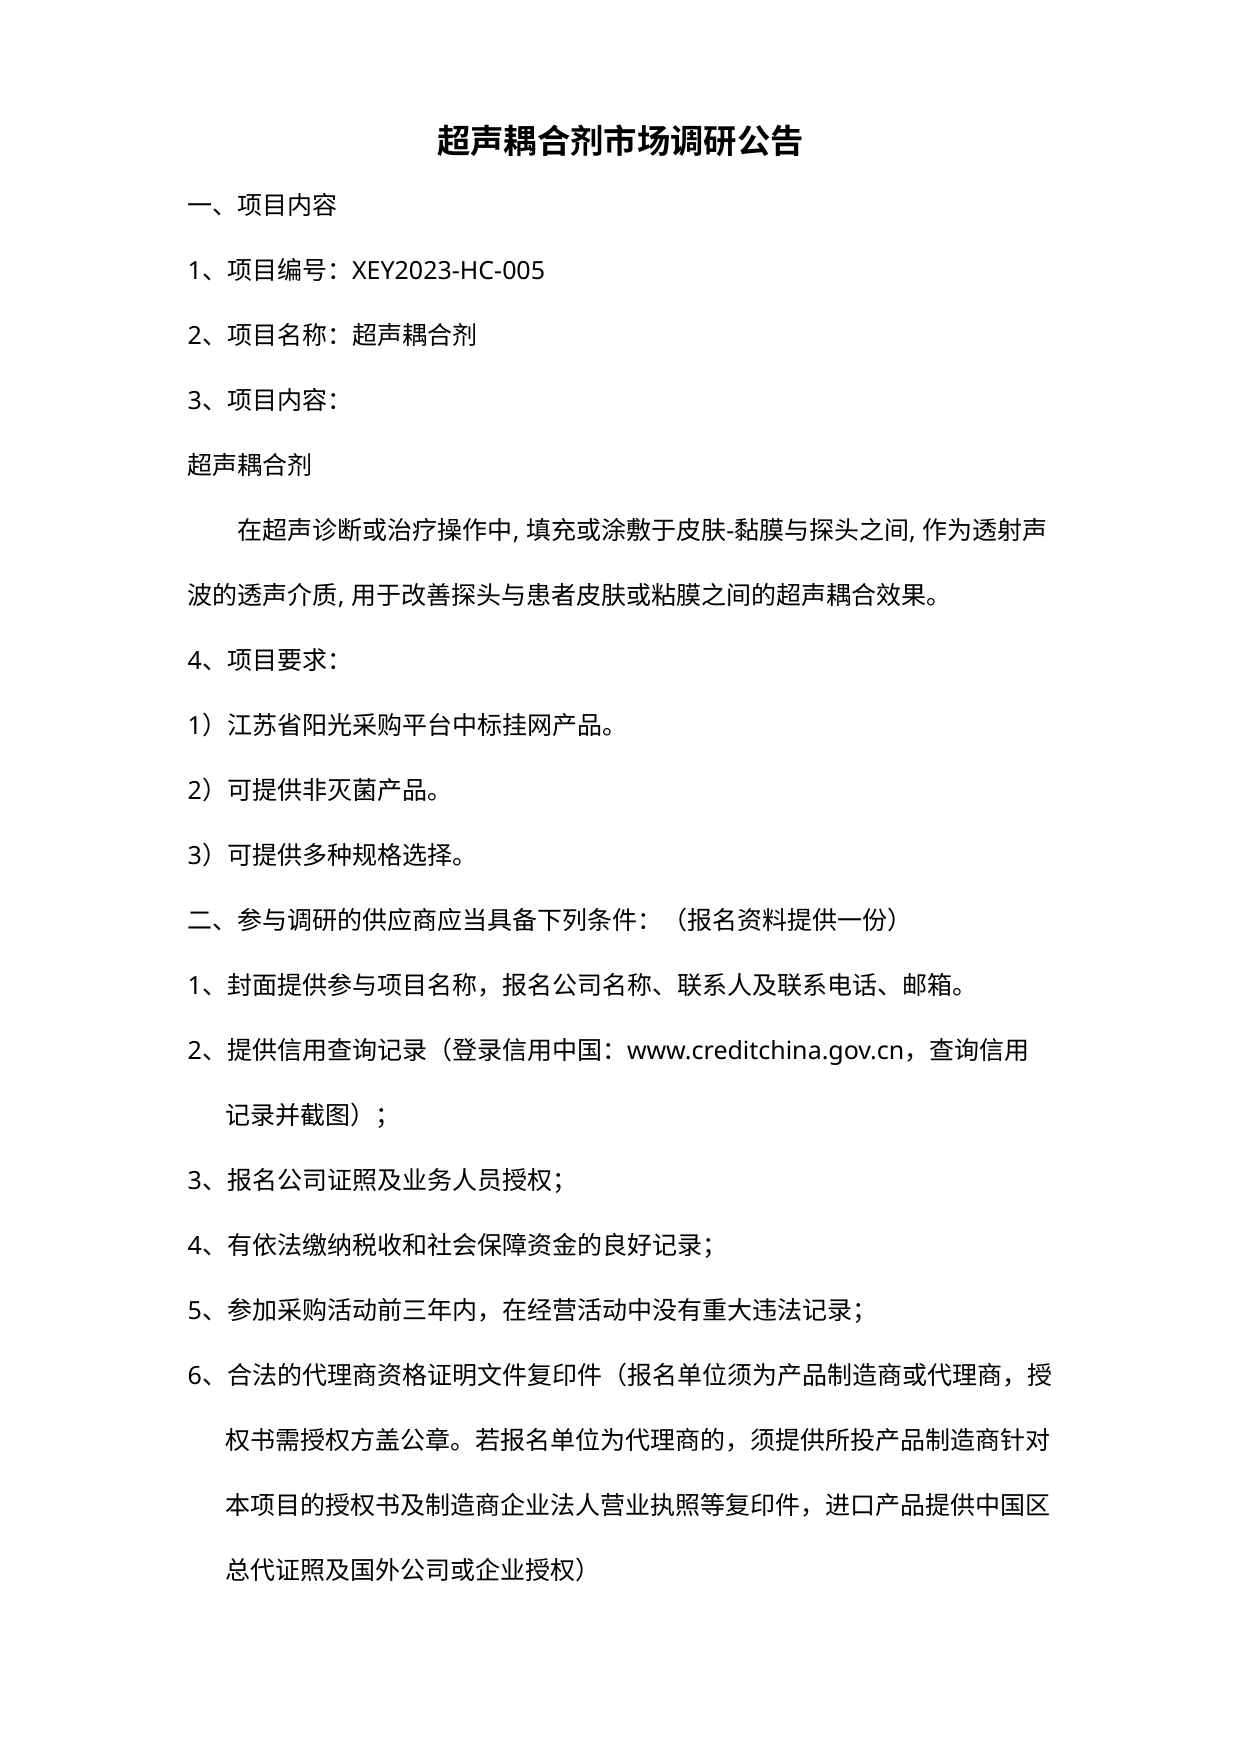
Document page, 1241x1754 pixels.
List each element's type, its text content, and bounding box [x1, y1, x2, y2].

text 2、项目名称：超声耦合剂 [187, 301, 1053, 366]
text 3）可提供多种规格选择。 [187, 821, 1053, 886]
text 一、项目内容 [187, 171, 1053, 236]
text 3、报名公司证照及业务人员授权； [187, 1146, 1053, 1211]
text 6、合法的代理商资格证明文件复印件（报名单位须为产品制造商或代理商，授权书需授权方盖公章。若报名单位为代理商的，须提供所投产品制造商针对本项目的授权书及制造商企业法人营业执照等复印件，进口产品提供中国区总代证照及国外公司或企业授权） [187, 1341, 1053, 1601]
text 4、有依法缴纳税收和社会保障资金的良好记录； [187, 1211, 1053, 1276]
text 4、项目要求： [187, 626, 1053, 691]
text 二、参与调研的供应商应当具备下列条件：（报名资料提供一份） [187, 886, 1053, 951]
text 1）江苏省阳光采购平台中标挂网产品。 [187, 691, 1053, 756]
text 3、项目内容： [187, 366, 1053, 431]
text 2、提供信用查询记录（登录信用中国：www.creditchina.gov.cn，查询信用记录并截图）； [187, 1016, 1053, 1146]
text 1、封面提供参与项目名称，报名公司名称、联系人及联系电话、邮箱。 [187, 951, 1053, 1016]
text 2）可提供非灭菌产品。 [187, 756, 1053, 821]
text 5、参加采购活动前三年内，在经营活动中没有重大违法记录； [187, 1276, 1053, 1341]
text 超声耦合剂市场调研公告 [187, 106, 1053, 171]
text 在超声诊断或治疗操作中, 填充或涂敷于皮肤-黏膜与探头之间, 作为透射声波的透声介质, 用于改善探头与患者皮肤或粘膜之间的超声耦合效果。 [188, 496, 1053, 626]
text 超声耦合剂 [187, 431, 1053, 496]
text 1、项目编号：XEY2023-HC-005 [187, 236, 1053, 301]
